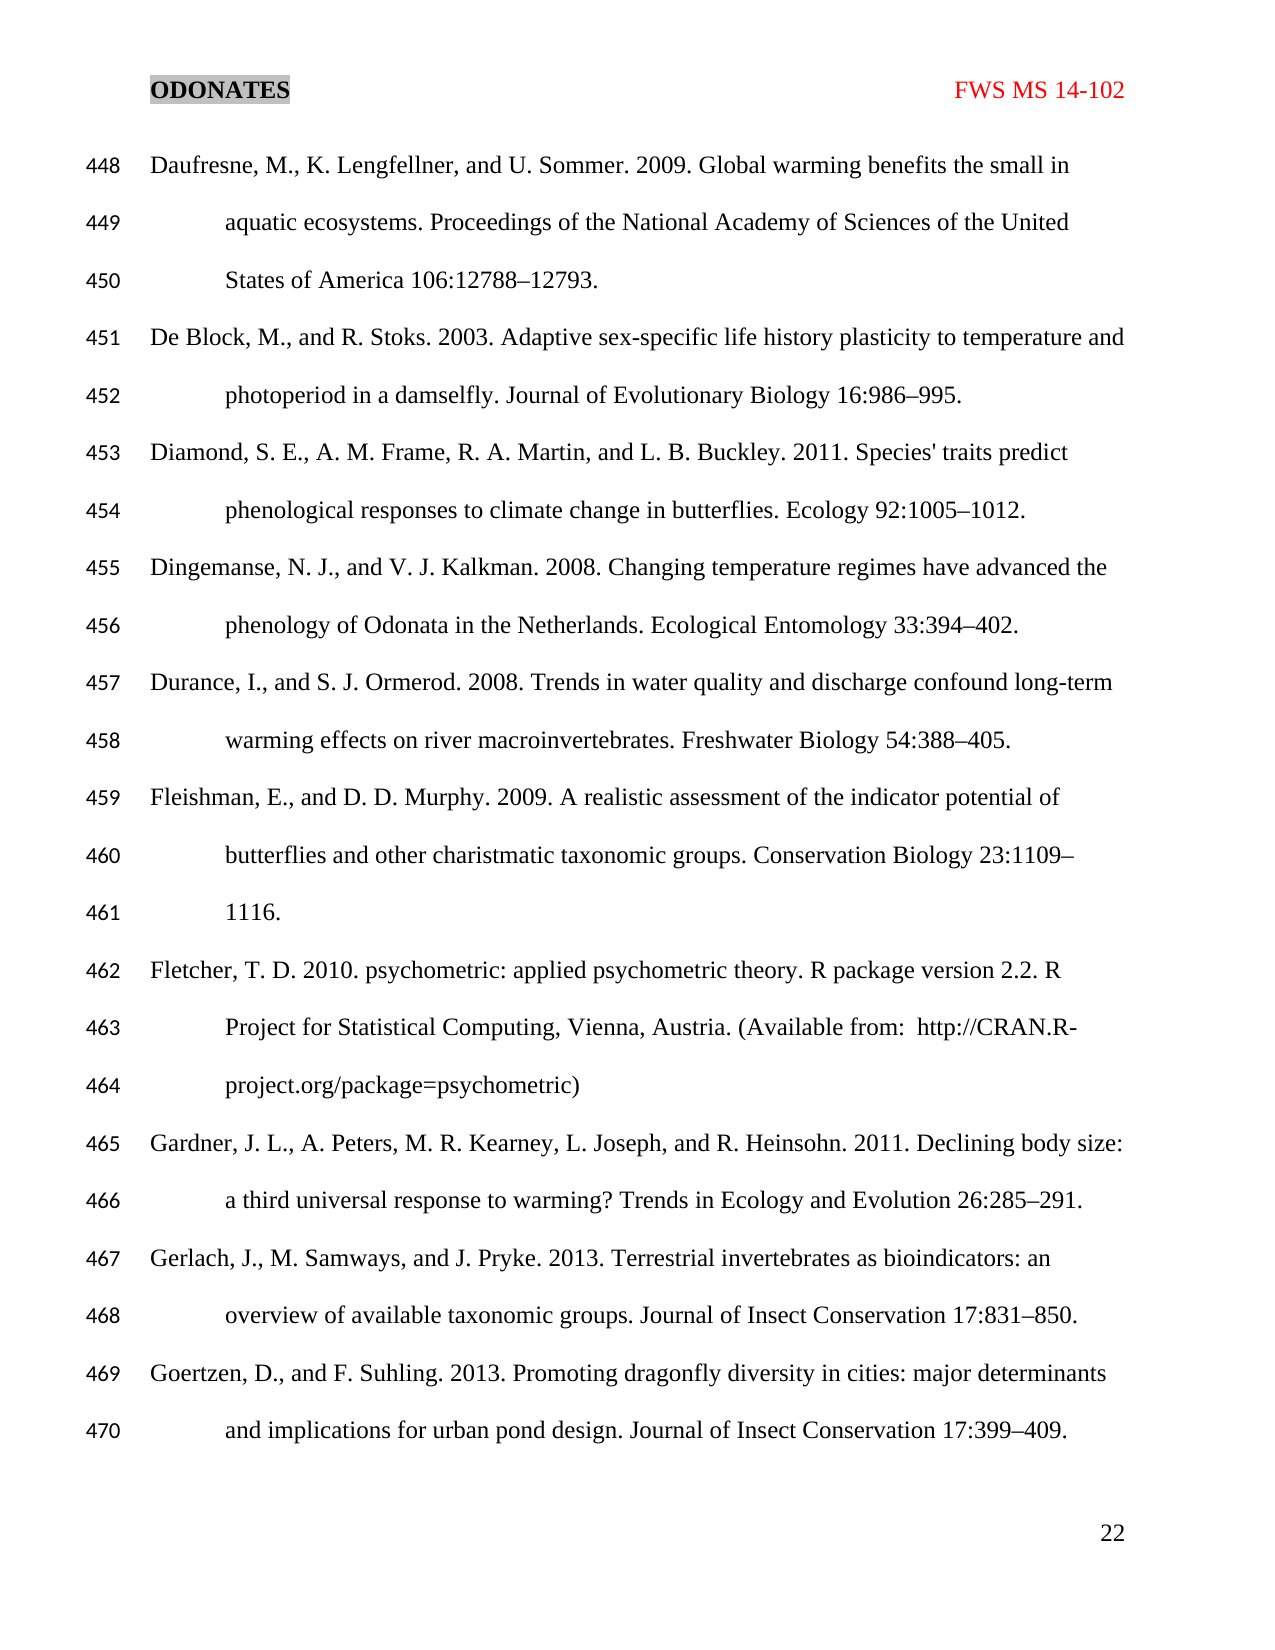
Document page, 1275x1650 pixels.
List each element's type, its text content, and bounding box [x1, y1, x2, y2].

text Fletcher, T. D. 2010. psychometric: applied psychometric theory. R package version 2.2. R Project for Statistical Computing, Vienna, Austria. (Available from: http://CRAN.R-project.org/package=psychometric) [150, 955, 1125, 1099]
text Dingemanse, N. J., and V. J. Kalkman. 2008. Changing temperature regimes have advanced the phenology of Odonata in the Netherlands. Ecological Entomology 33:394–402. [150, 552, 1125, 639]
text Fleishman, E., and D. D. Murphy. 2009. A realistic assessment of the indicator potential of butterflies and other charistmatic taxonomic groups. Conservation Biology 23:1109–1116. [150, 782, 1125, 926]
text Durance, I., and S. J. Ormerod. 2008. Trends in water quality and discharge confound long-term warming effects on river macroinvertebrates. Freshwater Biology 54:388–405. [150, 667, 1125, 754]
text De Block, M., and R. Stoks. 2003. Adaptive sex-specific life history plasticity to temperature and photoperiod in a damselfly. Journal of Evolutionary Biology 16:986–995. [150, 322, 1125, 409]
text Gerlach, J., M. Samways, and J. Pryke. 2013. Terrestrial invertebrates as bioindicators: an overview of available taxonomic groups. Journal of Insect Conservation 17:831–850. [150, 1243, 1125, 1329]
text Gardner, J. L., A. Peters, M. R. Kearney, L. Joseph, and R. Heinsohn. 2011. Declining body size: a third universal response to warming? Trends in Ecology and Evolution 26:285–291. [150, 1128, 1125, 1214]
text Goertzen, D., and F. Suhling. 2013. Promoting dragonfly diversity in cities: major determinants and implications for urban pond design. Journal of Insect Conservation 17:399–409. [150, 1358, 1125, 1444]
text Diamond, S. E., A. M. Frame, R. A. Martin, and L. B. Buckley. 2011. Species' traits predict phenological responses to climate change in butterflies. Ecology 92:1005–1012. [150, 437, 1125, 524]
text Daufresne, M., K. Lengfellner, and U. Sommer. 2009. Global warming benefits the small in aquatic ecosystems. Proceedings of the National Academy of Sciences of the United States of America 106:12788–12793. [150, 150, 1125, 294]
